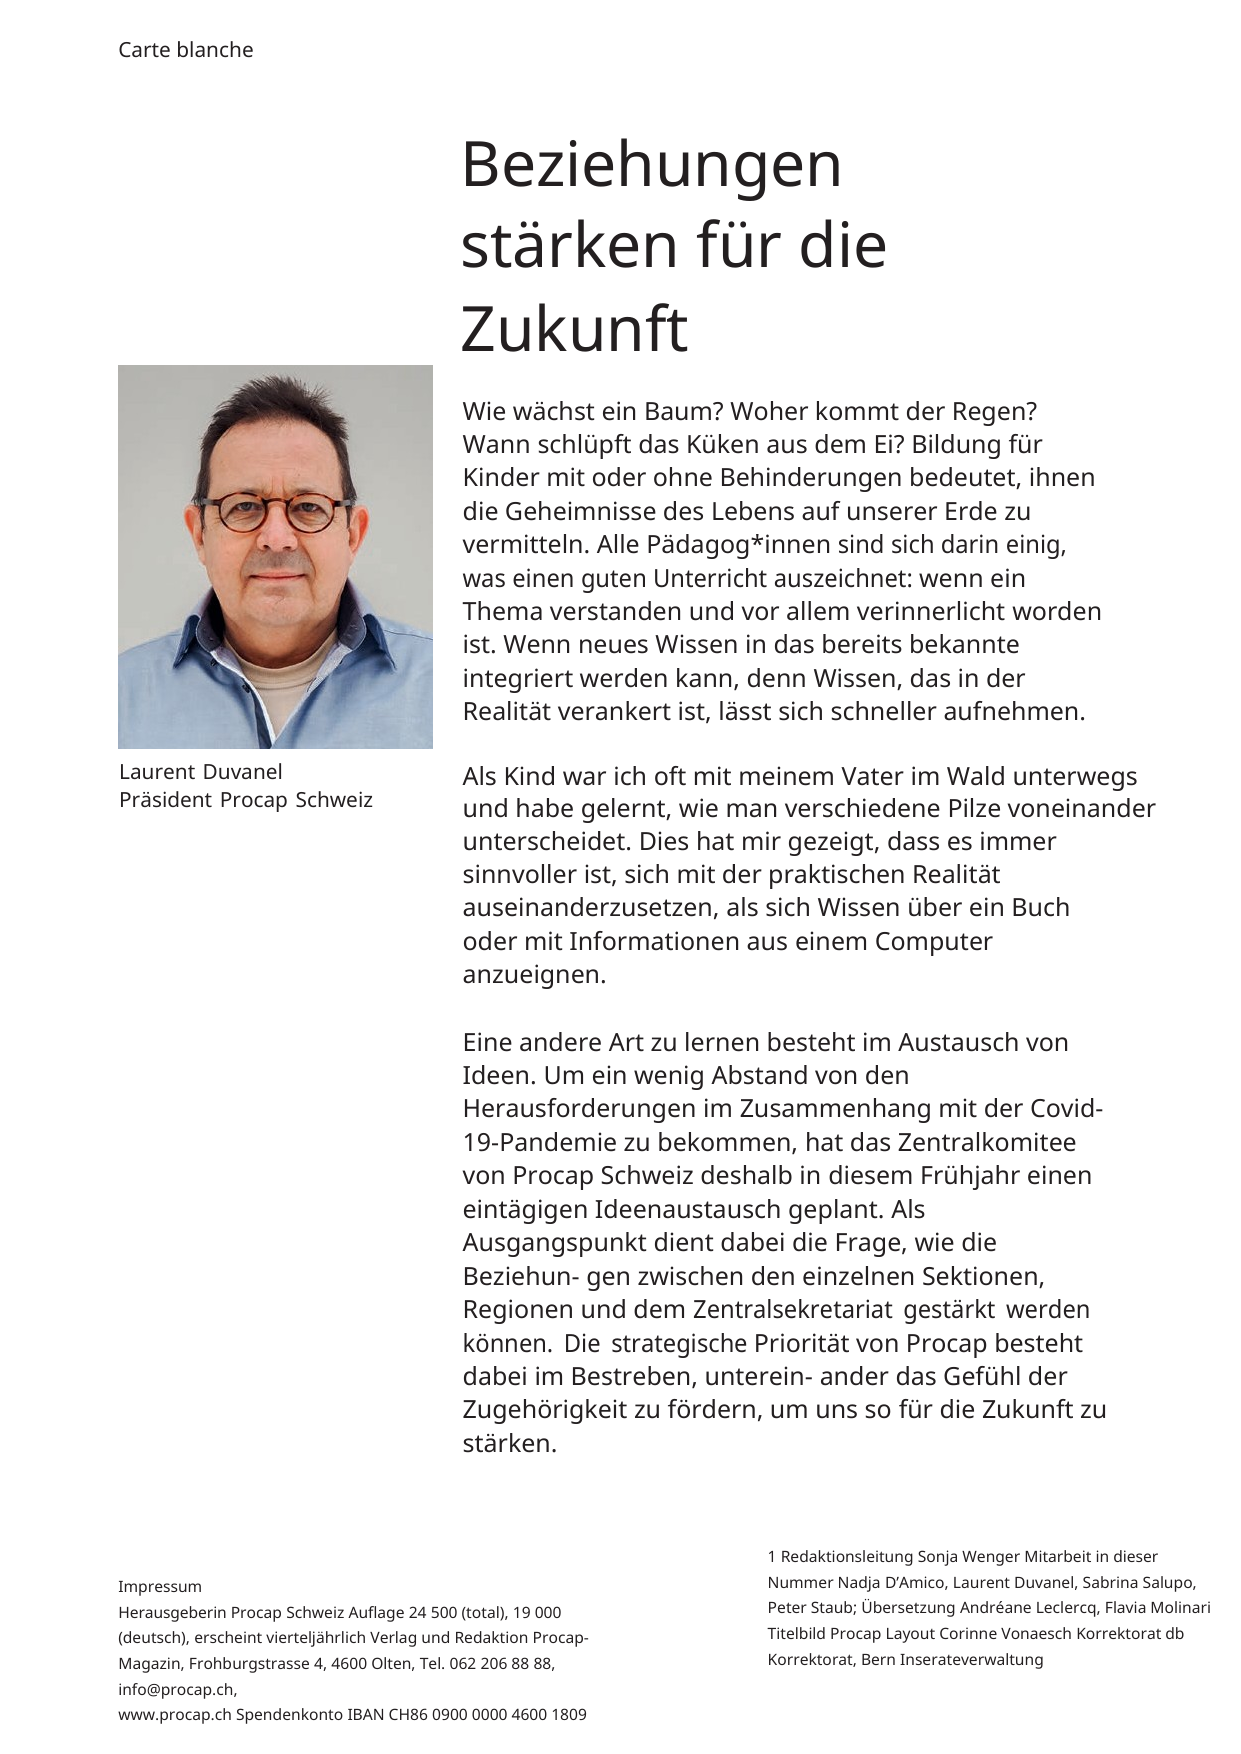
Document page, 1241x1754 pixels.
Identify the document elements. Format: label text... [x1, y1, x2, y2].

text unterscheidet. Dies hat mir gezeigt, dass es immer sinnvoller ist, sich mit der praktischen Realität auseinanderzusetzen, als sich Wissen über ein Buch oder mit Informationen aus einem Computer anzueignen. [462, 824, 1119, 991]
text Herausgeberin Procap Schweiz Auflage 24 500 (total), 19 000 (deutsch), erscheint vierteljährlich Verlag und Redaktion Procap-Magazin, Frohburgstrasse 4, 4600 Olten, Tel. 062 206 88 88, info@procap.ch, [118, 1602, 617, 1700]
text Wie wächst ein Baum? Woher kommt der Regen? Wann schlüpft das Küken aus dem Ei? Bildung für Kinder mit oder ohne Behinderungen bedeutet, ihnen die Geheimnisse des Lebens auf unserer Erde zu vermitteln. Alle Pädagog*innen sind sich darin einig, was einen guten Unterricht auszeichnet: wenn ein Thema verstanden und vor allem verinnerlicht worden ist. Wenn neues Wissen in das bereits bekannte integriert werden kann, denn Wissen, das in der Realität verankert ist, lässt sich schneller aufnehmen. [462, 394, 1108, 728]
text Impressum [118, 1576, 620, 1597]
text www.procap.ch Spendenkonto IBAN CH86 0900 0000 4600 1809 1 Redaktionsleitung Sonja Wenger Mitarbeit in dieser Nummer Nadja D’Amico, Laurent Duvanel, Sabrina Salupo, Peter Staub; Übersetzung Andréane Leclercq, Flavia Molinari Titelbild Procap Layout Corinne Vonaesch Korrektorat db Korrektorat, Bern Inserateverwaltung [767, 1546, 1213, 1669]
text Laurent Duvanel Als Kind war ich oft mit meinem Vater im Wald unterwegs [119, 761, 1240, 791]
text Präsident Procap Schweiz und habe gelernt, wie man verschiedene Pilze voneinander [119, 791, 1240, 824]
picture [118, 365, 433, 749]
subtitle Beziehungen stärken für die Zukunft [460, 119, 1044, 369]
text Carte blanche [118, 36, 433, 64]
text Eine andere Art zu lernen besteht im Austausch von Ideen. Um ein wenig Abstand von den Herausforderungen im Zusammenhang mit der Covid-19-Pandemie zu bekommen, hat das Zentralkomitee von Procap Schweiz deshalb in diesem Frühjahr einen eintägigen Ideenaustausch geplant. Als Ausgangspunkt dient dabei die Frage, wie die Beziehun- gen zwischen den einzelnen Sektionen, Regionen und dem Zentralsekretariat gestärkt werden können. Die strategische Priorität von Procap besteht dabei im Bestreben, unterein- ander das Gefühl der Zugehörigkeit zu fördern, um uns so für die Zukunft zu stärken. [462, 1025, 1113, 1459]
